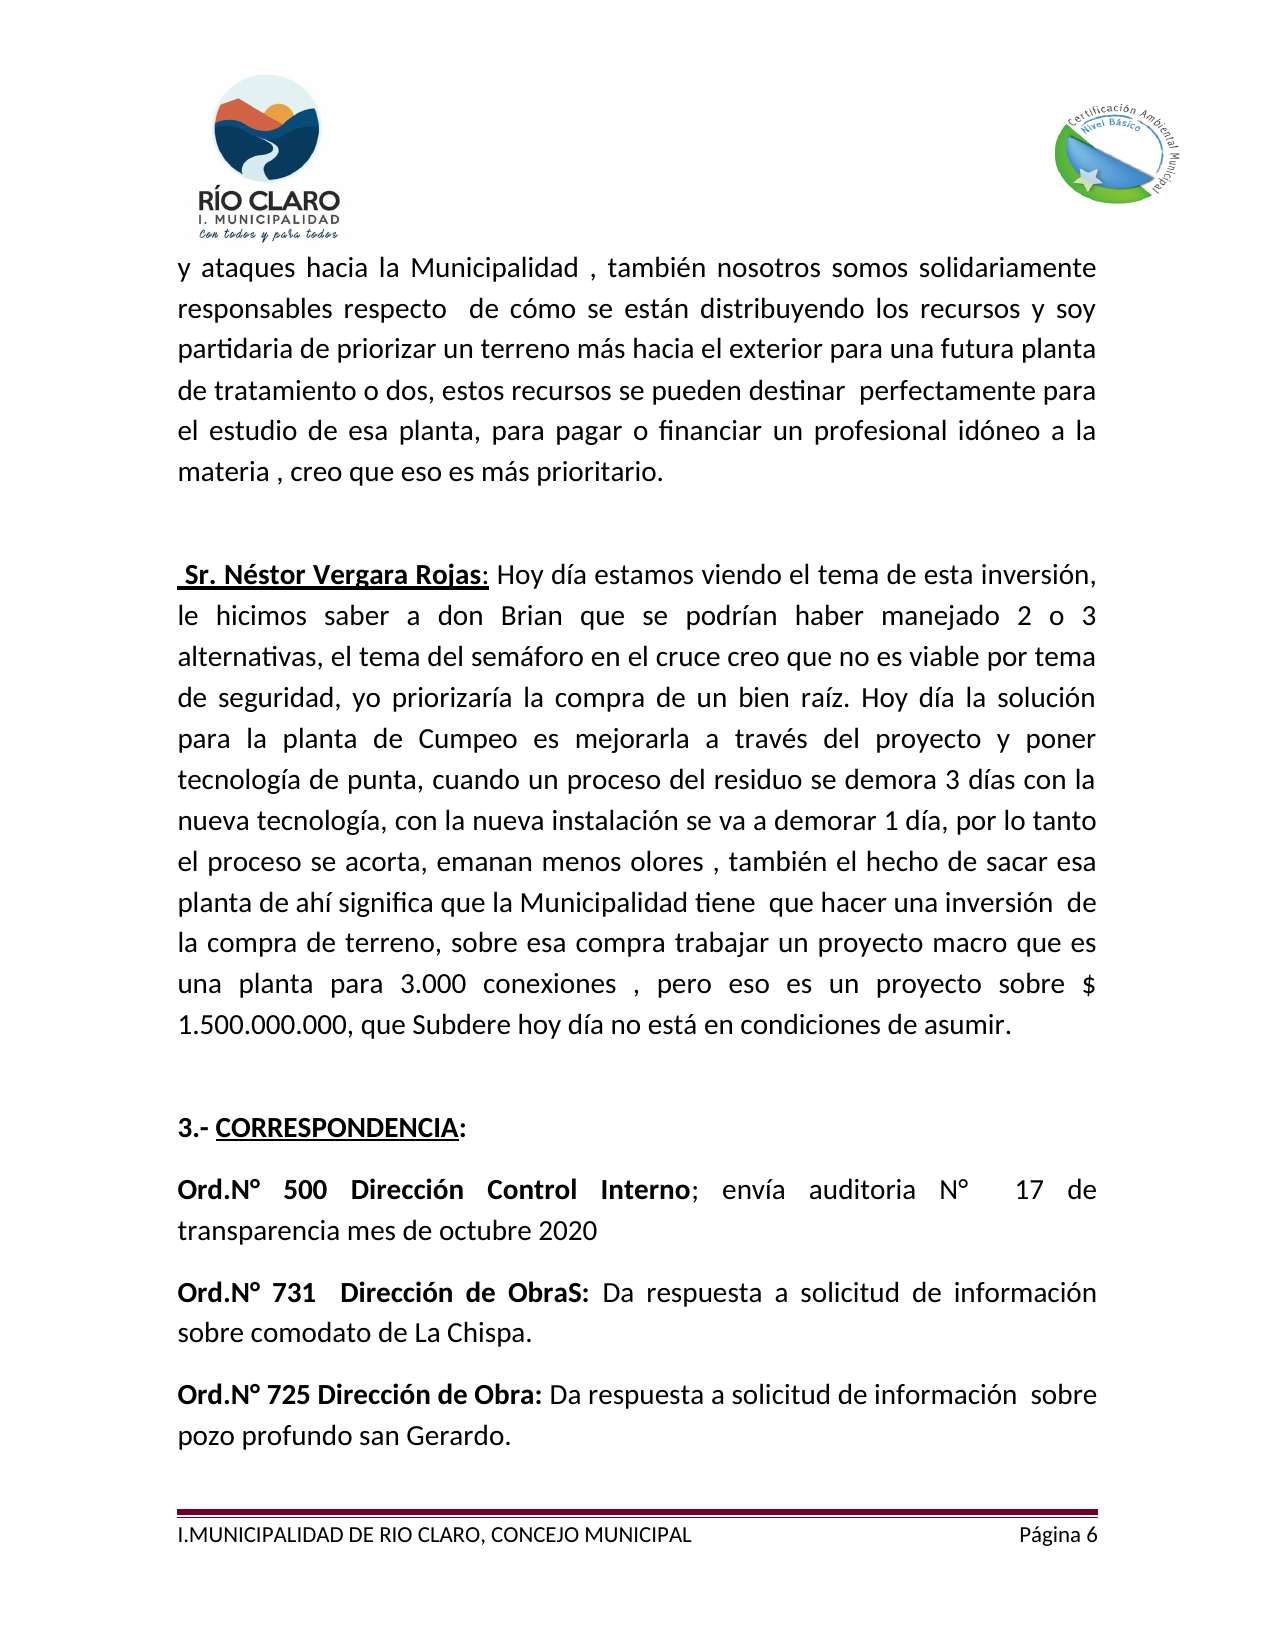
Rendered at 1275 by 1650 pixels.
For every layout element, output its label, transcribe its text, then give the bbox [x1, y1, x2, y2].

picture [177, 73, 356, 249]
text Ord.N° 500 Dirección Control Interno; envía auditoria N° 17 de transparencia mes de octubre 2020 [177, 1171, 1098, 1247]
text 3.- CORRESPONDENCIA: [177, 1109, 1098, 1145]
picture [1049, 104, 1187, 209]
text Sr. Néstor Vergara Rojas: Hoy día estamos viendo el tema de esta inversión, le hicimos saber a don Brian que se podrían haber manejado 2 o 3 alternativas, el tema del semáforo en el cruce creo que no es viable por tema de seguridad, yo priorizaría la compra de un bien raíz. Hoy día la solución para la planta de Cumpeo es mejorarla a través del proyecto y poner tecnología de punta, cuando un proceso del residuo se demora 3 días con la nueva tecnología, con la nueva instalación se va a demorar 1 día, por lo tanto el proceso se acorta, emanan menos olores , también el hecho de sacar esa planta de ahí significa que la Municipalidad tiene que hacer una inversión de la compra de terreno, sobre esa compra trabajar un proyecto macro que es una planta para 3.000 conexiones , pero eso es un proyecto sobre $ 1.500.000.000, que Subdere hoy día no está en condiciones de asumir. [177, 556, 1098, 1042]
text Ord.N° 731 Dirección de ObraS: Da respuesta a solicitud de información sobre comodato de La Chispa. [177, 1274, 1098, 1350]
text Ord.N° 725 Dirección de Obra: Da respuesta a solicitud de información sobre pozo profundo san Gerardo. [177, 1376, 1098, 1453]
